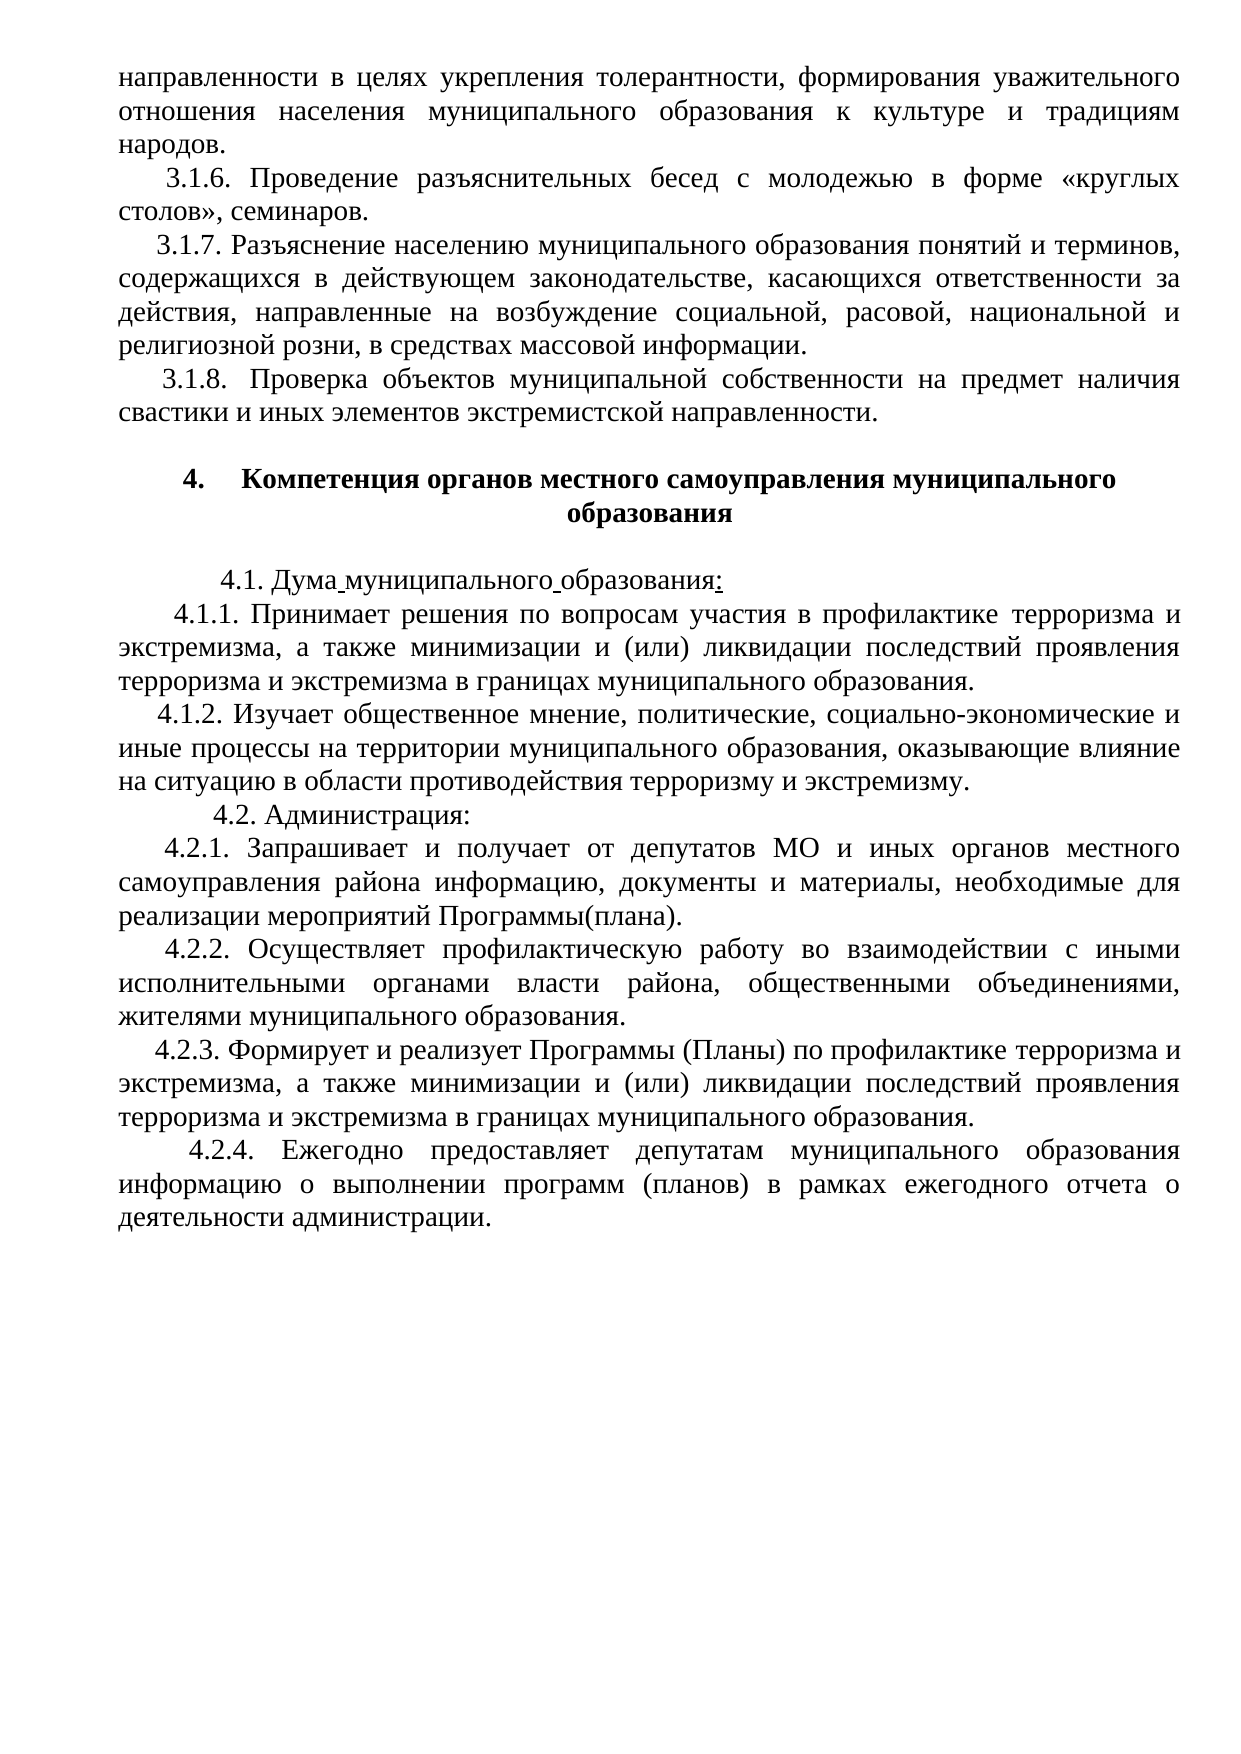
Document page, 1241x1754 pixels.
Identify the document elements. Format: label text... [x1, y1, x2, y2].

text 3.1.7. Разъяснение населению муниципального образования понятий и терминов, содержащихся в действующем законодательстве, касающихся ответственности за действия, направленные на возбуждение социальной, расовой, национальной и религиозной розни, в средствах массовой информации. [118, 227, 1181, 361]
text 4.2.3. Формирует и реализует Программы (Планы) по профилактике терроризма и экстремизма, а также минимизации и (или) ликвидации последствий проявления терроризма и экстремизма в границах муниципального образования. [118, 1032, 1181, 1132]
text 4.2.2. Осуществляет профилактическую работу во взаимодействии с иными исполнительными органами власти района, общественными объединениями, жителями муниципального образования. [118, 931, 1181, 1032]
text 4. Компетенция органов местного самоуправления муниципального образования [118, 462, 1181, 529]
text 3.1.6. Проведение разъяснительных бесед с молодежью в форме «круглых столов», семинаров. [118, 160, 1181, 227]
text 4.2.1. Запрашивает и получает от депутатов МО и иных органов местного самоуправления района информацию, документы и материалы, необходимые для реализации мероприятий Программы(плана). [118, 831, 1181, 931]
text 4.2. Администрация: [118, 797, 1181, 831]
text 3.1.8. Проверка объектов муниципальной собственности на предмет наличия свастики и иных элементов экстремистской направленности. [118, 361, 1181, 428]
text 4.1.1. Принимает решения по вопросам участия в профилактике терроризма и экстремизма, а также минимизации и (или) ликвидации последствий проявления терроризма и экстремизма в границах муниципального образования. [118, 596, 1181, 696]
text 4.1.2. Изучает общественное мнение, политические, социально-экономические и иные процессы на территории муниципального образования, оказывающие влияние на ситуацию в области противодействия терроризму и экстремизму. [118, 696, 1181, 797]
text 4.1. Дума муниципального образования: [118, 562, 1181, 596]
text 4.2.4. Ежегодно предоставляет депутатам муниципального образования информацию о выполнении программ (планов) в рамках ежегодного отчета о деятельности администрации. [118, 1132, 1181, 1233]
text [118, 59, 1181, 160]
